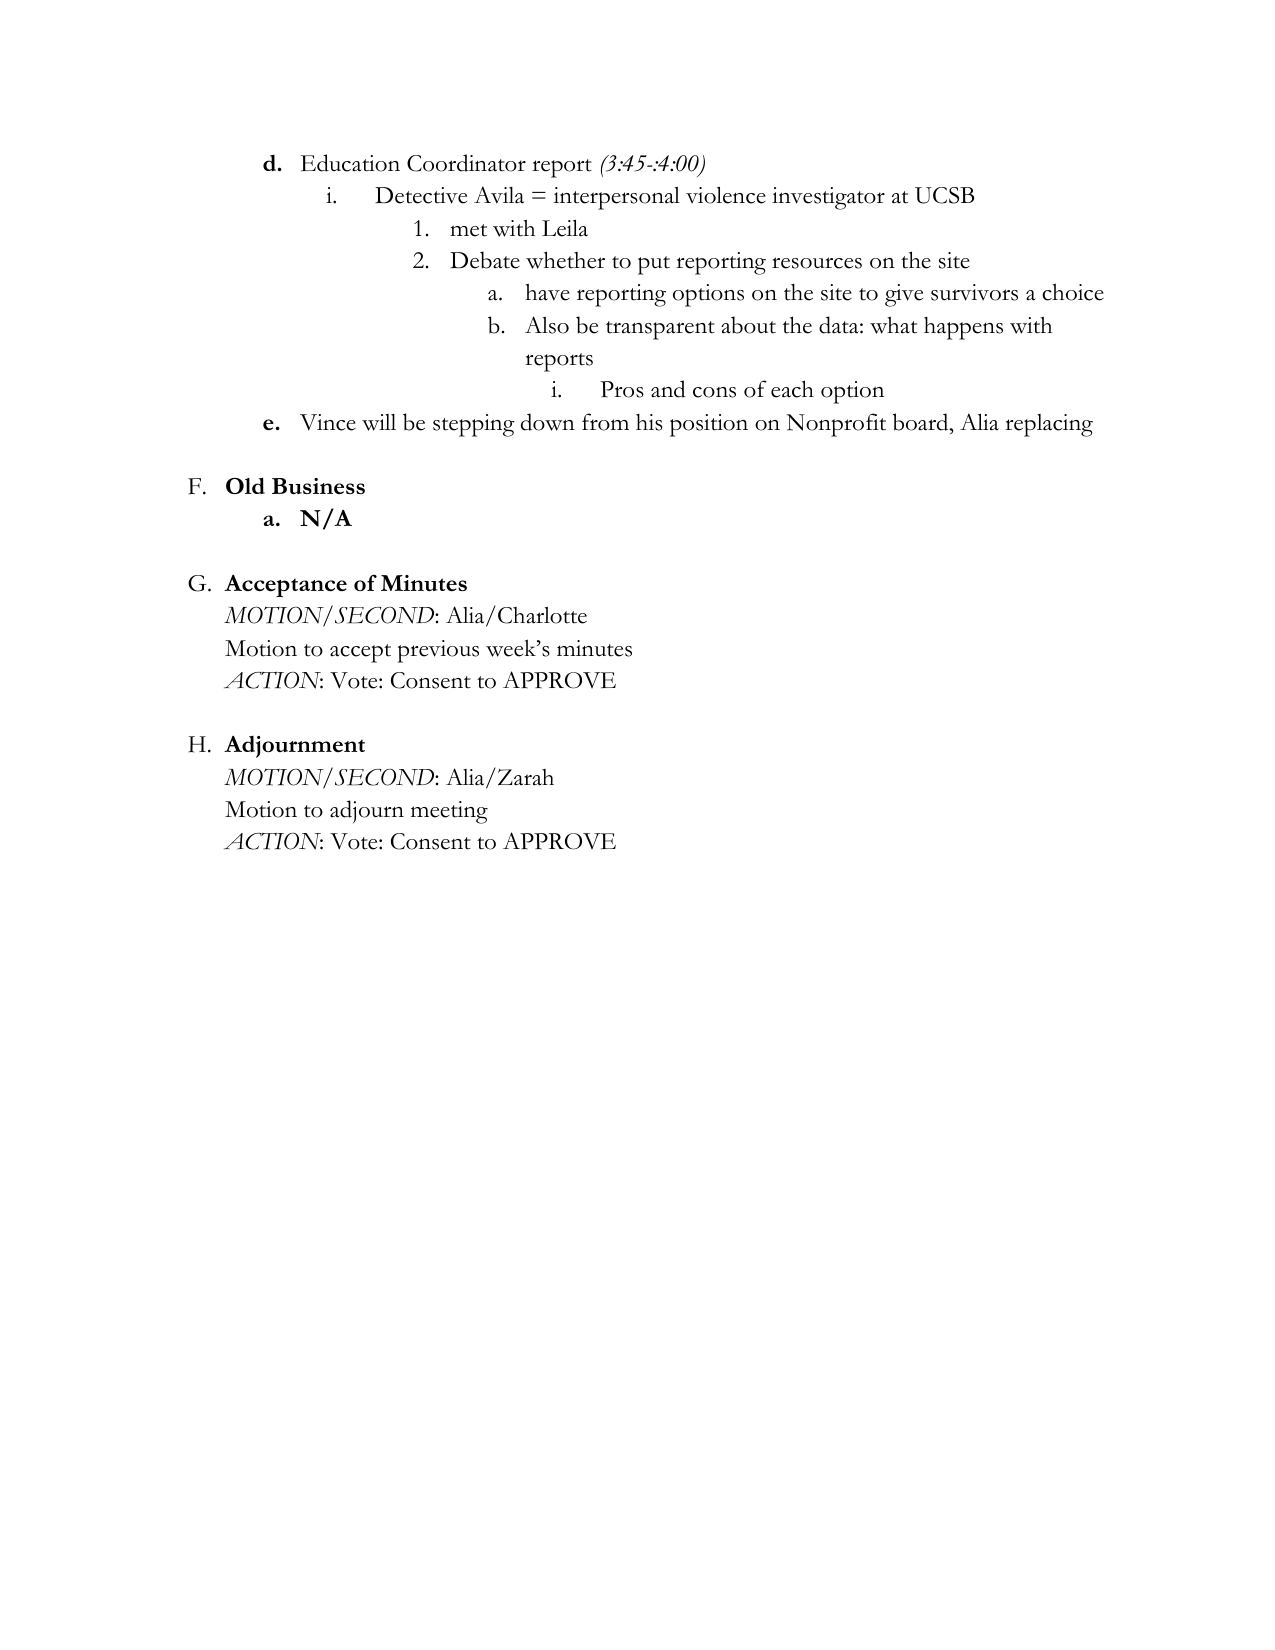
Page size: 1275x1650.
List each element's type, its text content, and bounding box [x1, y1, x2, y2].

text MOTION/SECOND: Alia/Charlotte [225, 602, 1125, 630]
text ACTION: Vote: Consent to APPROVE [225, 667, 1125, 695]
text Motion to adjourn meeting [225, 796, 1125, 824]
list N/A [262, 505, 1125, 533]
list Also be transparent about the data: what happens with reports [487, 311, 1125, 372]
list have reporting options on the site to give survivors a choice [487, 279, 1125, 307]
list Adjournment [187, 731, 1125, 759]
list Vince will be stepping down from his position on Nonprofit board, Alia replacing [262, 408, 1125, 436]
text ACTION: Vote: Consent to APPROVE [225, 828, 1125, 856]
text Motion to accept previous week’s minutes [225, 634, 1125, 662]
list met with Leila [412, 214, 1125, 243]
list Debate whether to put reporting resources on the site [412, 247, 1125, 275]
list Old Business [187, 473, 1125, 501]
list Pros and cons of each option [562, 376, 1125, 404]
list Acceptance of Minutes [187, 570, 1125, 598]
list Detective Avila = interpersonal violence investigator at UCSB [337, 182, 1125, 210]
text MOTION/SECOND: Alia/Zarah [225, 763, 1125, 792]
list Education Coordinator report (3:45-:4:00) [262, 150, 1125, 178]
